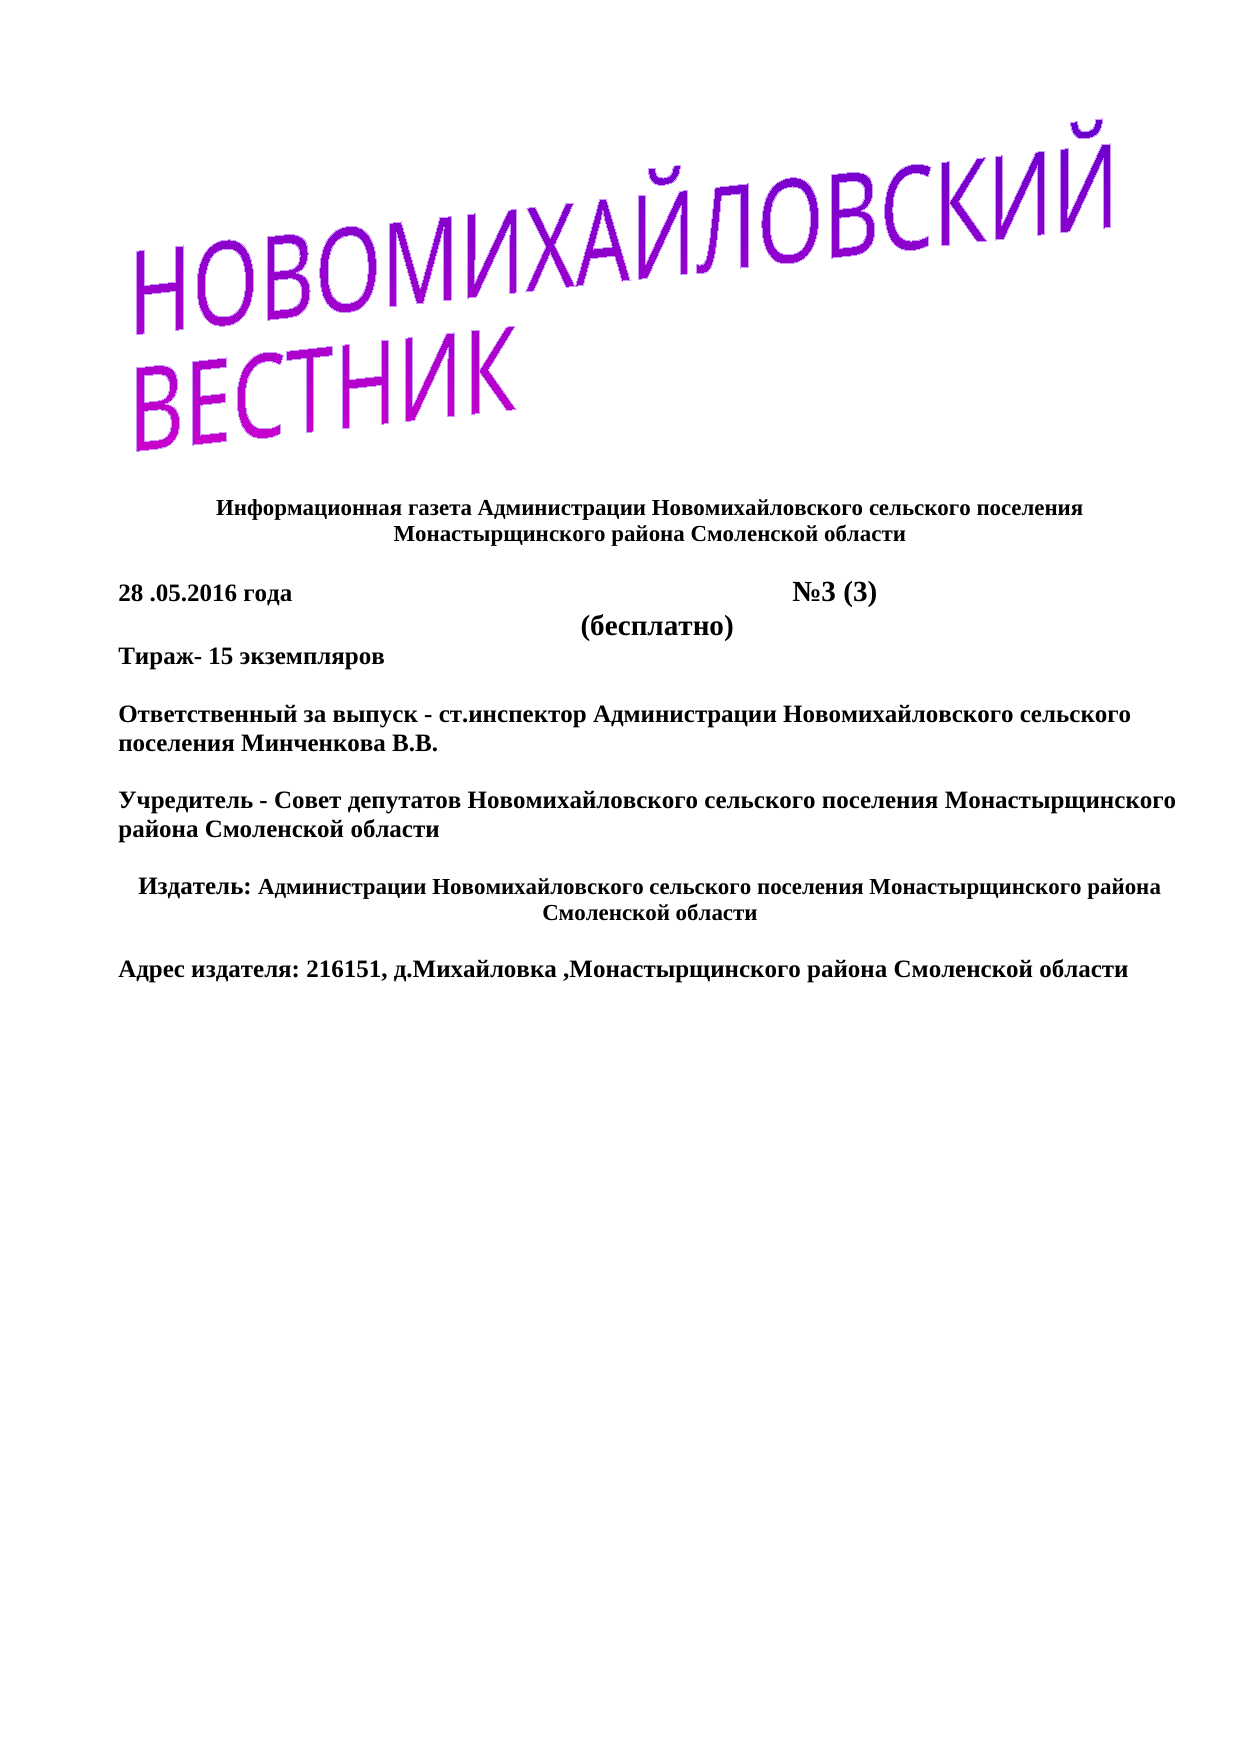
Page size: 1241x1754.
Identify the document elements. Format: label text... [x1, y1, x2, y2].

text Учредитель - Совет депутатов Новомихайловского сельского поселения Монастырщинского района Смоленской области [118, 785, 1181, 843]
text (бесплатно) [118, 608, 1181, 641]
text Тираж- 15 экземпляров [118, 641, 1181, 670]
text Ответственный за выпуск - ст.инспектор Администрации Новомихайловского сельского поселения Минченкова В.В. [118, 699, 1181, 756]
text 28 .05.2016 года №3 (3) [118, 574, 1181, 608]
text Адрес издателя: 216151, д.Михайловка ,Монастырщинского района Смоленской области [118, 954, 1181, 983]
text Издатель: Администрации Новомихайловского сельского поселения Монастырщинского района Смоленской области [118, 871, 1181, 926]
text Информационная газета Администрации Новомихайловского сельского поселения Монастырщинского района Смоленской области [118, 494, 1181, 546]
